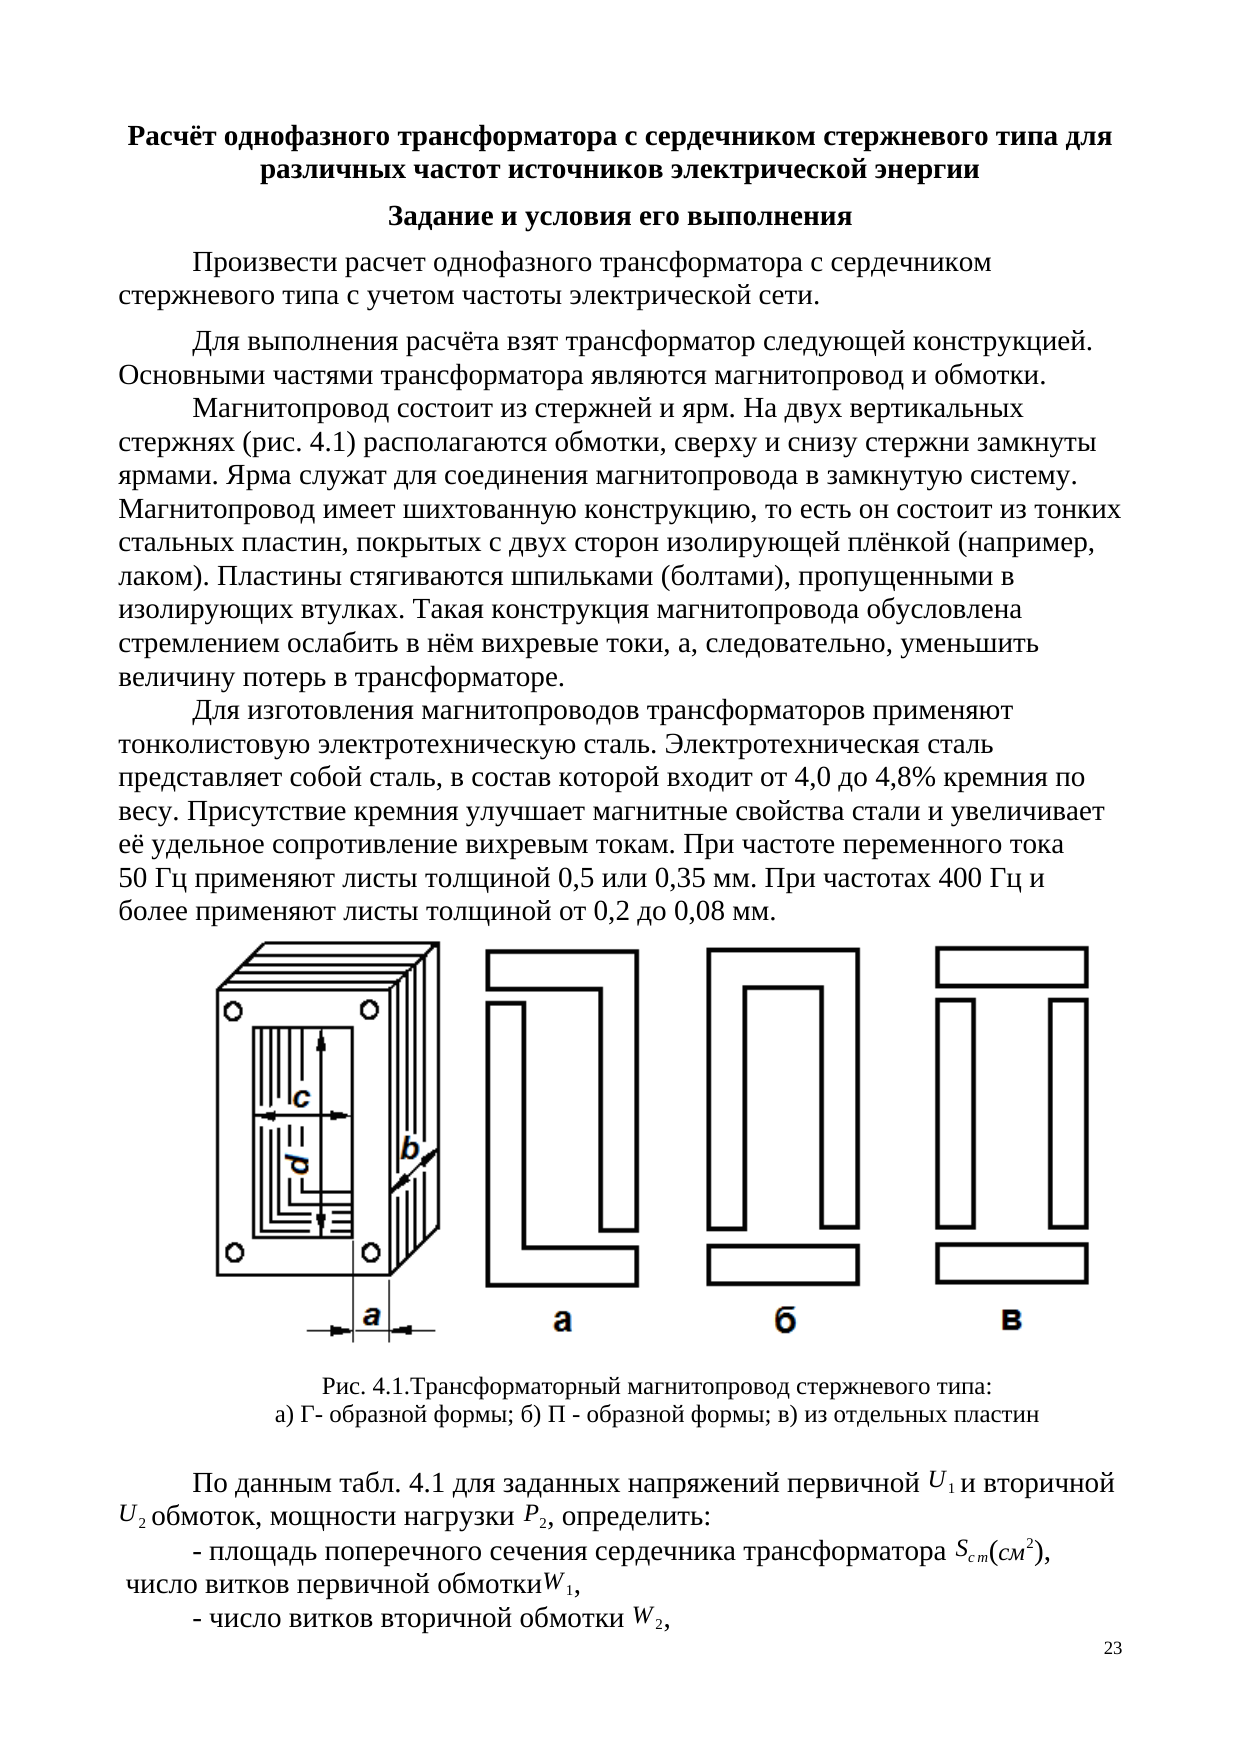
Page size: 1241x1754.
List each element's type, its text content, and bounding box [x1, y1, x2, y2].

text По данным табл. 4.1 для заданных напряжений первичной и вторичной обмоток, мощности нагрузки , определить: [118, 1465, 1122, 1533]
text Произвести расчет однофазного трансформатора с сердечником стержневого типа с учетом частоты электрической сети. [118, 244, 1122, 311]
text Расчёт однофазного трансформатора с сердечником стержневого типа для различных частот источников электрической энергии [118, 118, 1122, 185]
text число витков первичной обмотки, [118, 1567, 1122, 1600]
text - число витков вторичной обмотки , [192, 1600, 1122, 1634]
text Рис. 4.1.Трансформаторный магнитопровод стержневого типа: [118, 1371, 1122, 1399]
text а) Г- образной формы; б) П - образной формы; в) из отдельных пластин [118, 1399, 1122, 1428]
text Для выполнения расчёта взят трансформатор следующей конструкцией. Основными частями трансформатора являются магнитопровод и обмотки. [118, 323, 1122, 390]
text Магнитопровод состоит из стержней и ярм. На двух вертикальных стержнях (рис. 4.1) располагаются обмотки, сверху и снизу стержни замкнуты ярмами. Ярма служат для соединения магнитопровода в замкнутую систему. Магнитопровод имеет шихтованную конструкцию, то есть он состоит из тонких стальных пластин, покрытых с двух сторон изолирующей плёнкой (например, лаком). Пластины стягиваются шпильками (болтами), пропущенными в изолирующих втулках. Такая конструкция магнитопровода обусловлена стремлением ослабить в нём вихревые токи, а, следовательно, уменьшить величину потерь в трансформаторе. [118, 390, 1122, 692]
text - площадь поперечного сечения сердечника трансформатора (), [156, 1533, 1122, 1567]
text Для изготовления магнитопроводов трансформаторов применяют тонколистовую электротехническую сталь. Электротехническая сталь представляет собой сталь, в состав которой входит от 4,0 до 4,8% кремния по весу. Присутствие кремния улучшает магнитные свойства стали и увеличивает её удельное сопротивление вихревым токам. При частоте переменного тока 50 Гц применяют листы толщиной 0,5 или 0,35 мм. При частотах 400 Гц и более применяют листы толщиной от 0,2 до 0,08 мм. [118, 692, 1122, 927]
text Задание и условия его выполнения [118, 198, 1122, 231]
